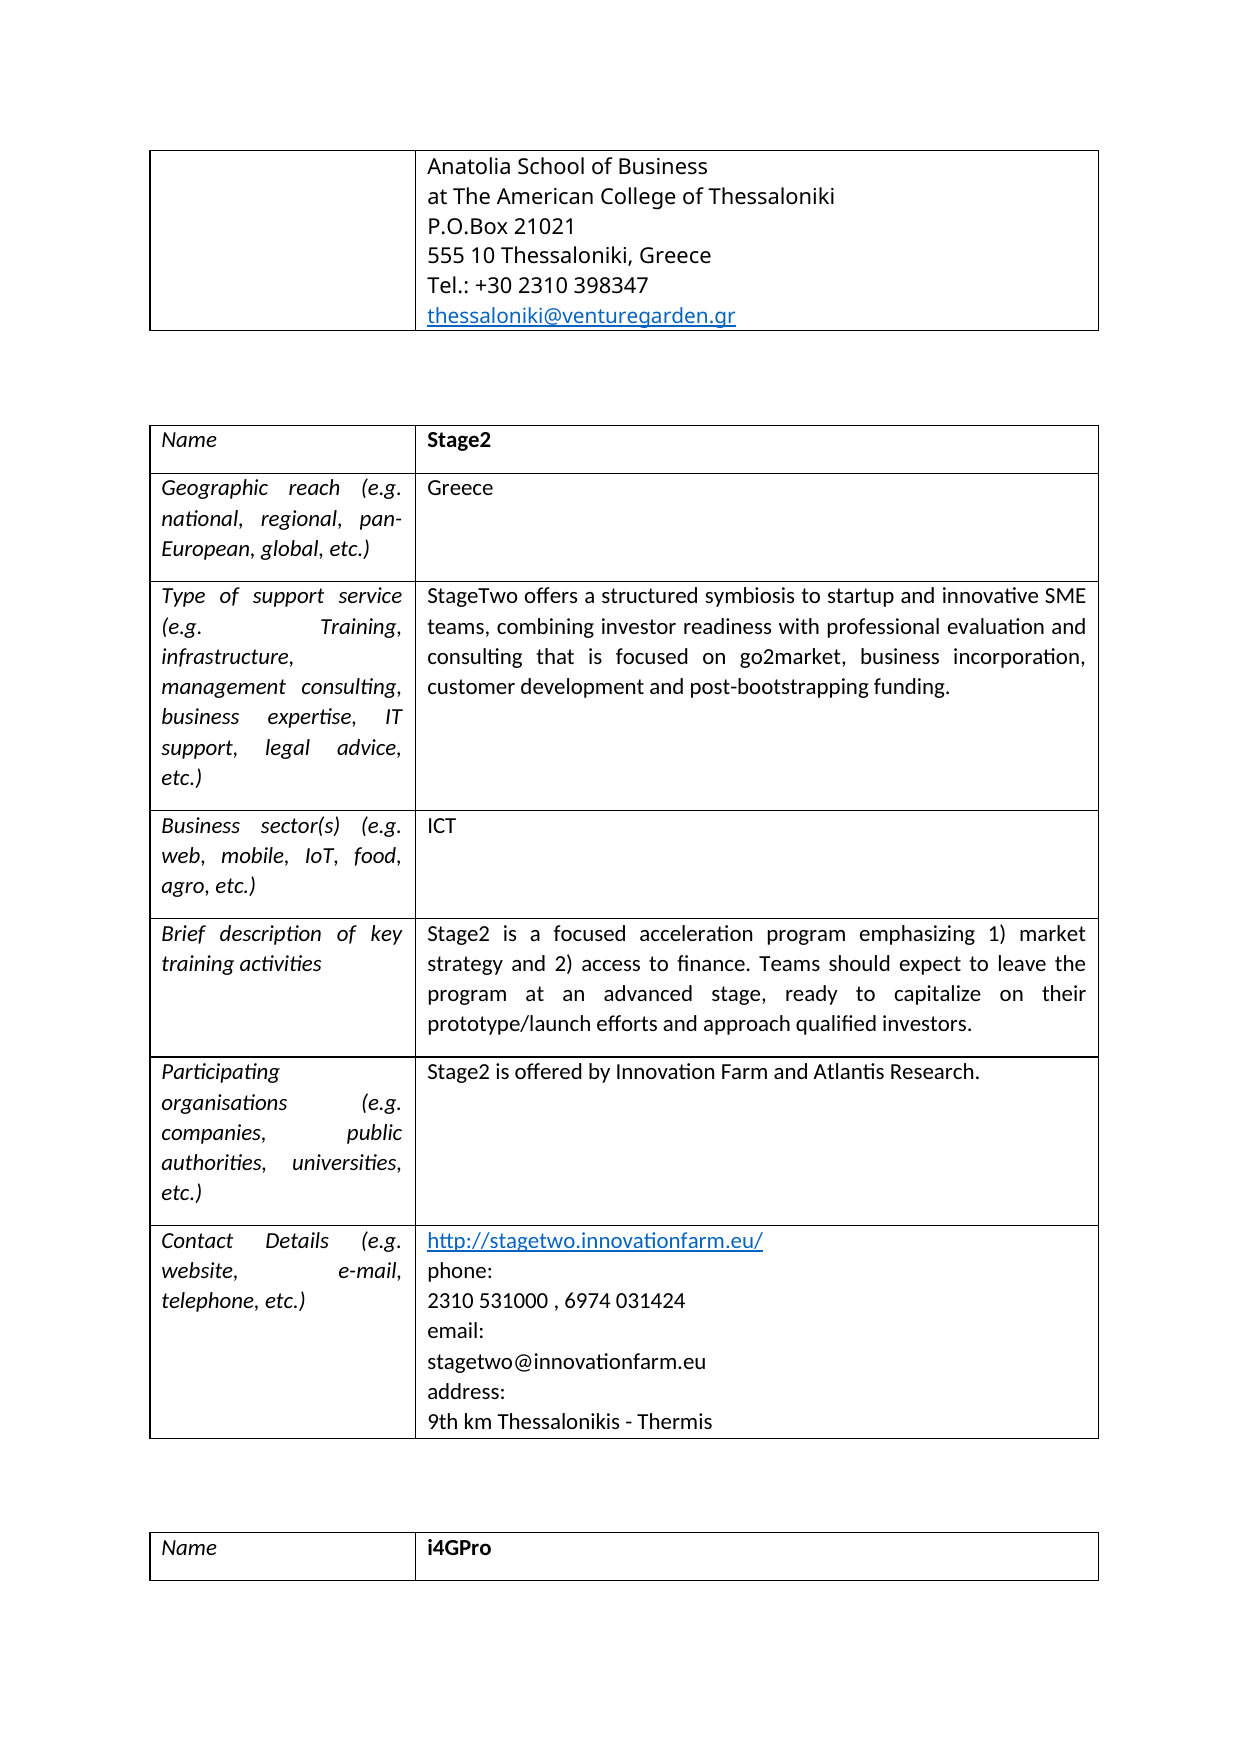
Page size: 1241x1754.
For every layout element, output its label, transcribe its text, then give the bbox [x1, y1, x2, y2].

table_cell ICT [416, 811, 1098, 918]
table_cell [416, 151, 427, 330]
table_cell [151, 151, 415, 330]
table_cell Participating organisations (e.g. companies, public authorities, universities, etc.) [151, 1058, 415, 1225]
table_header i4GPro [416, 1533, 1098, 1580]
table_header Name [151, 426, 415, 472]
table_cell Stage2 is offered by Innovation Farm and Atlantis Research. [416, 1058, 1098, 1225]
table_header Stage2 [416, 426, 1098, 472]
table_cell Greece [416, 474, 1098, 581]
table_cell Contact Details (e.g. website, e-mail, telephone, etc.) [151, 1226, 415, 1437]
table_cell Geographic reach (e.g. national, regional, pan-European, global, etc.) [151, 474, 415, 581]
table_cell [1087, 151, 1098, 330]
table_header Name [151, 1533, 415, 1580]
table_cell Type of support service (e.g. Training, infrastructure, management consulting, business expertise, IT support, legal advice, etc.) [151, 582, 415, 810]
table_cell Business sector(s) (e.g. web, mobile, IoT, food, agro, etc.) [151, 811, 415, 918]
table_cell StageTwo offers a structured symbiosis to startup and innovative SME teams, combining investor readiness with professional evaluation and consulting that is focused on go2market, business incorporation, customer development and post-bootstrapping funding. [416, 582, 1098, 810]
table_cell Stage2 is a focused acceleration program emphasizing 1) market strategy and 2) access to finance. Teams should expect to leave the program at an advanced stage, ready to capitalize on their prototype/launch efforts and approach qualified investors. [416, 919, 1098, 1056]
table_cell Brief description of key training activities [151, 919, 415, 1056]
table_cell http://stagetwo.innovationfarm.eu/ phone: 2310 531000 , 6974 031424 email: stagetwo@innovationfarm.eu address: 9th km Thessalonikis - Thermis [416, 1226, 1098, 1437]
